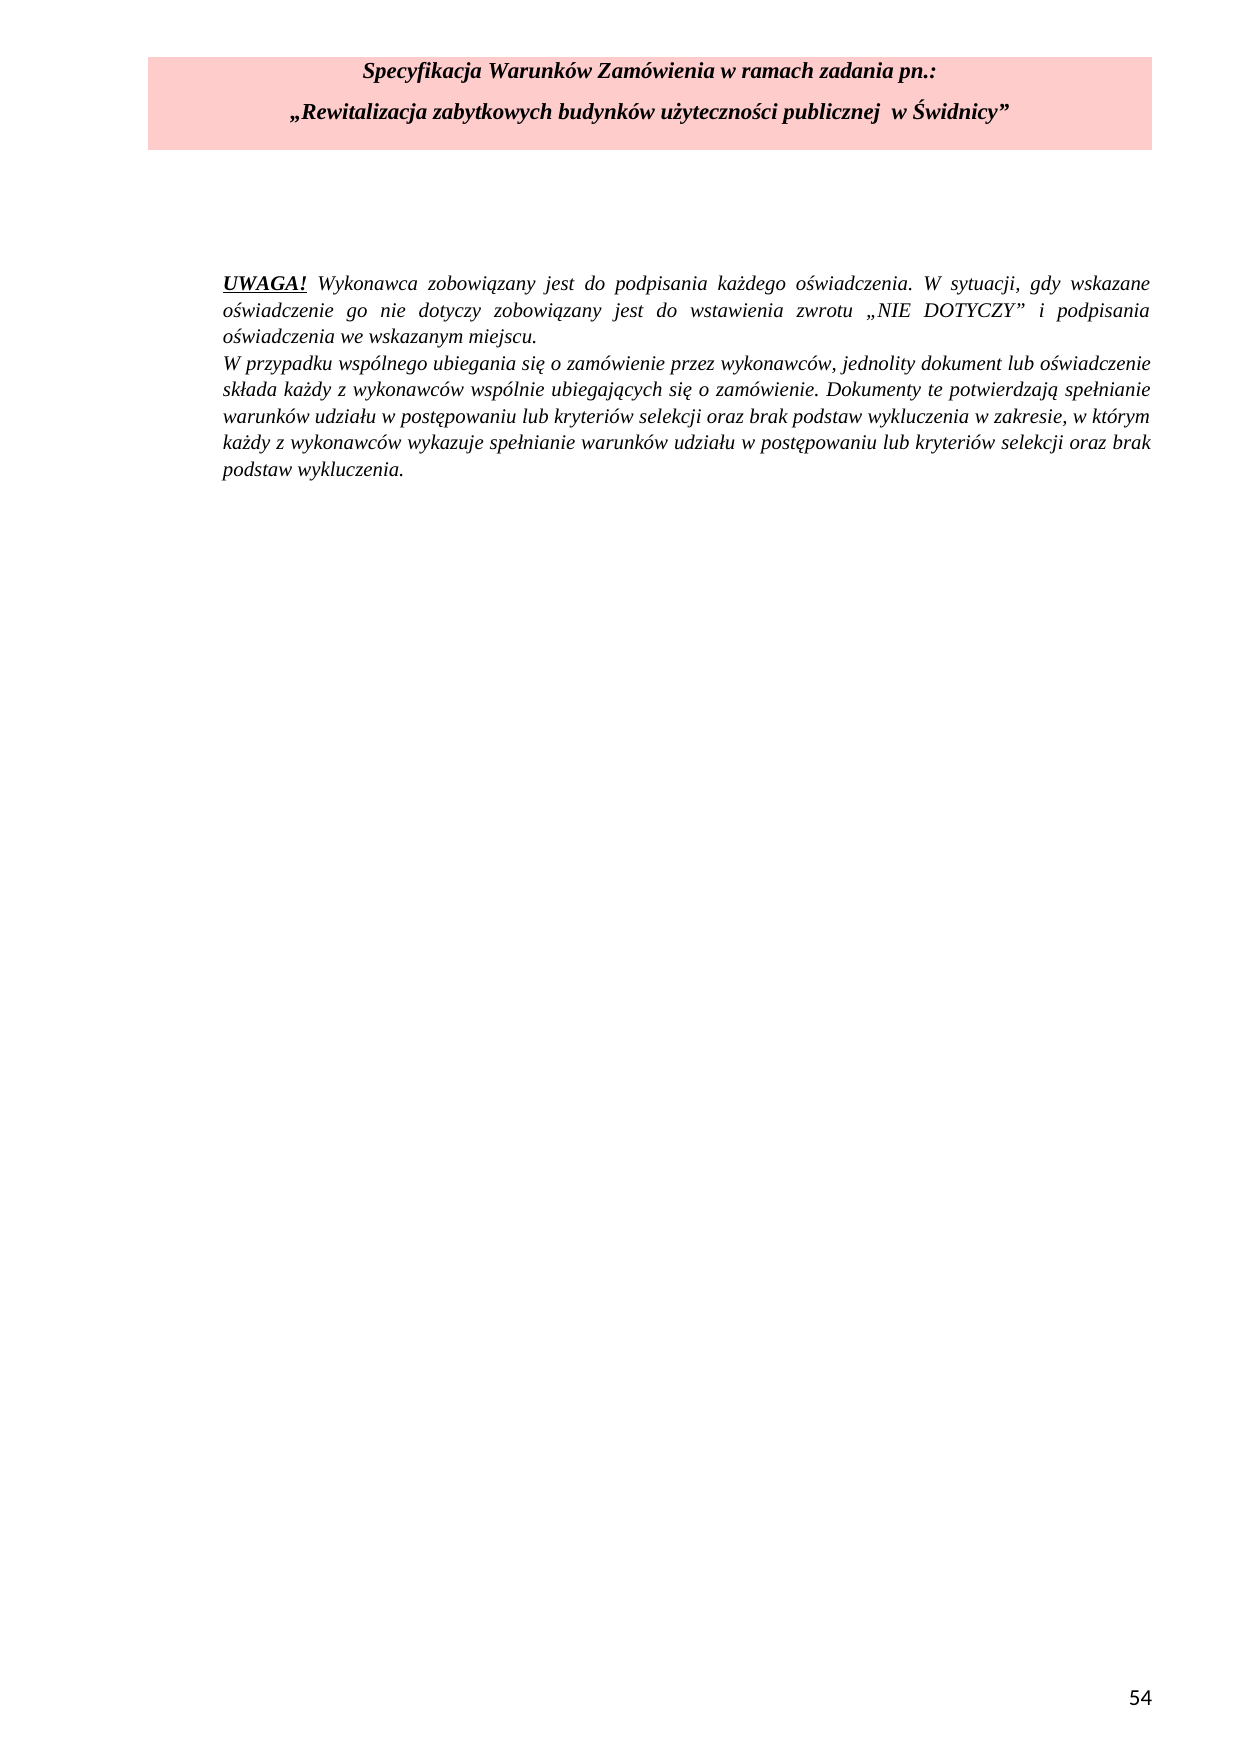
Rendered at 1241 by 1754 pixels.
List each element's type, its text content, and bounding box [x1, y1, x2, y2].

list W przypadku wspólnego ubiegania się o zamówienie przez wykonawców, jednolity dokument lub oświadczenie składa każdy z wykonawców wspólnie ubiegających się o zamówienie. Dokumenty te potwierdzają spełnianie warunków udziału w postępowaniu lub kryteriów selekcji oraz brak podstaw wykluczenia w zakresie, w którym każdy z wykonawców wykazuje spełnianie warunków udziału w postępowaniu lub kryteriów selekcji oraz brak podstaw wykluczenia. [223, 351, 1152, 481]
list UWAGA! Wykonawca zobowiązany jest do podpisania każdego oświadczenia. W sytuacji, gdy wskazane oświadczenie go nie dotyczy zobowiązany jest do wstawienia zwrotu „NIE DOTYCZY” i podpisania oświadczenia we wskazanym miejscu. [223, 271, 1152, 348]
